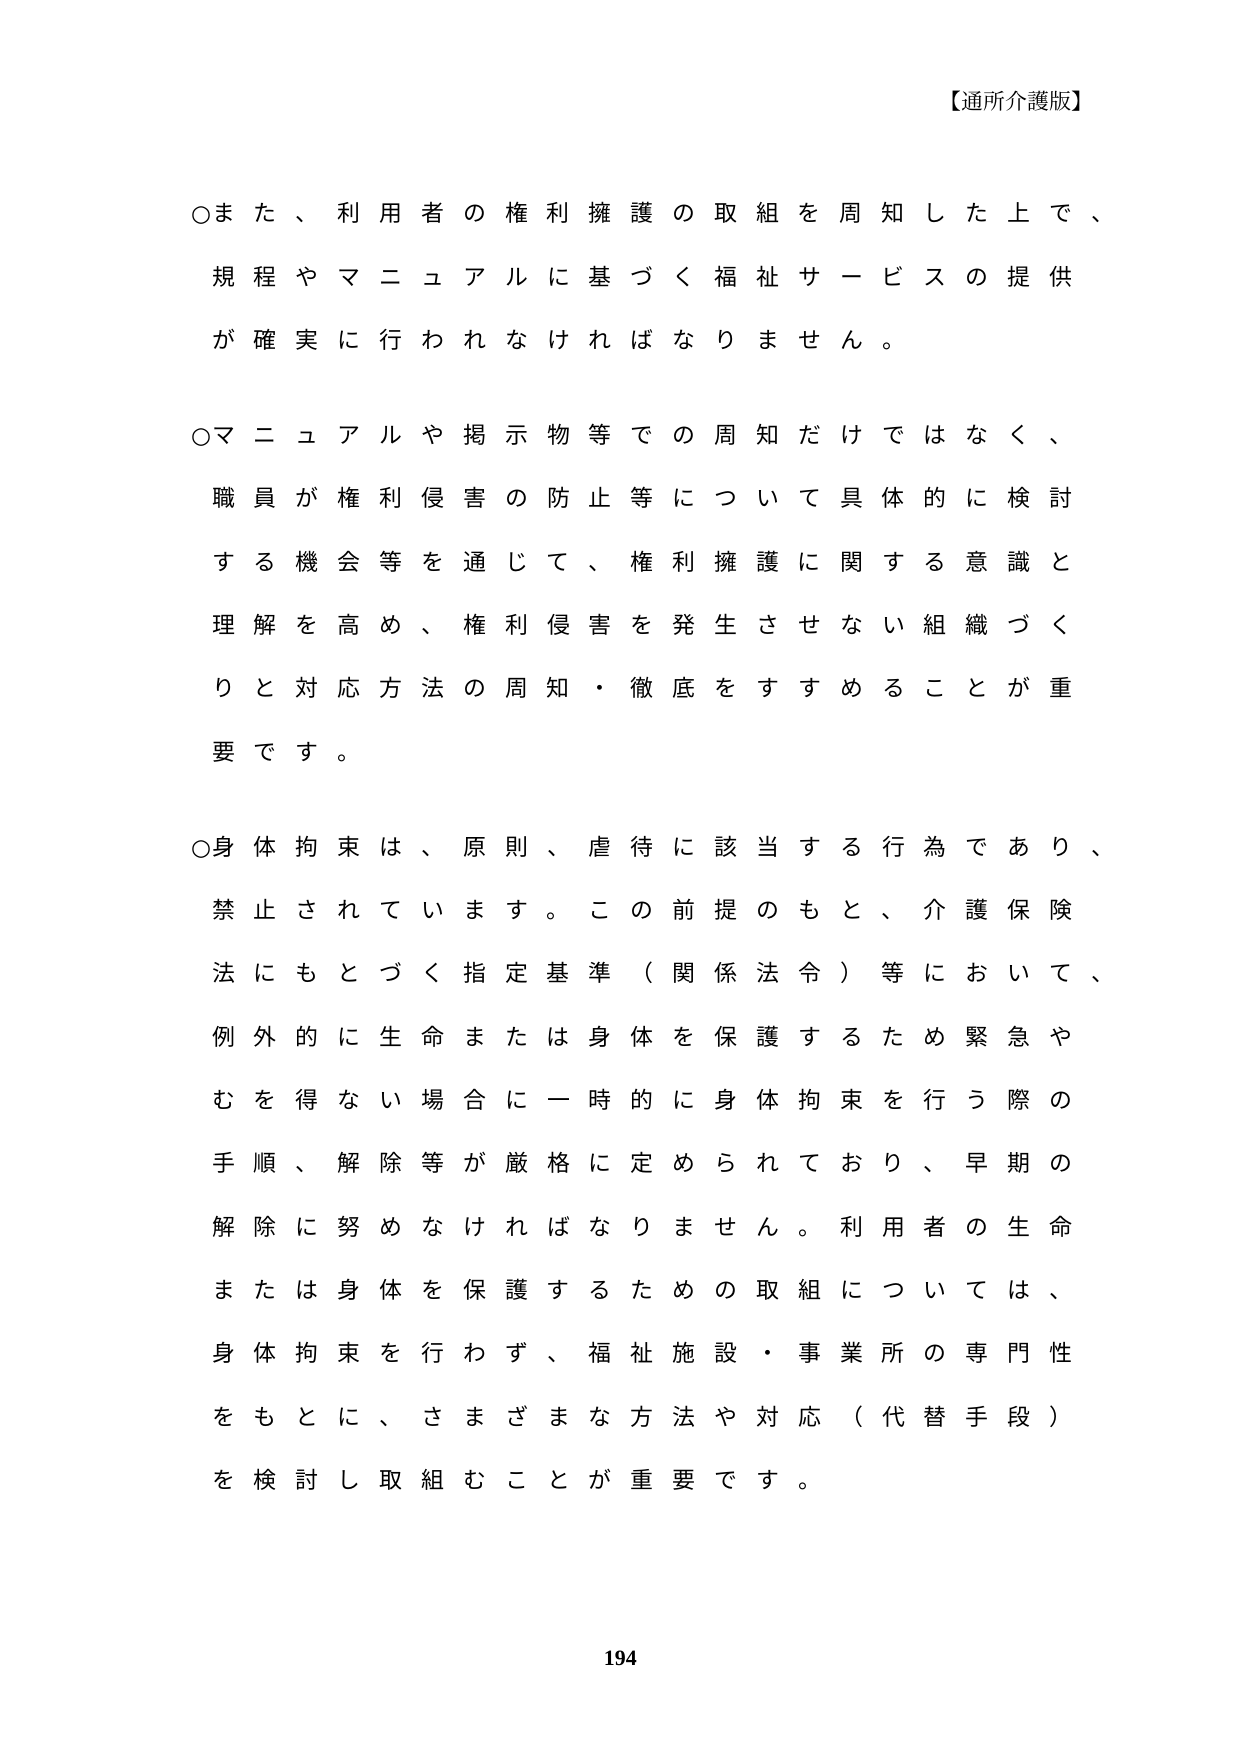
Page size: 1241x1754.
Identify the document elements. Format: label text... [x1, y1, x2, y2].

text ○また、利用者の権利擁護の取組を周知した上で、規程やマニュアルに基づく福祉サービスの提供が確実に行われなければなりません。 [170, 180, 1091, 370]
text ○身体拘束は、原則、虐待に該当する行為であり、禁止されています。この前提のもと、介護保険法にもとづく指定基準（関係法令）等において、例外的に生命または身体を保護するため緊急やむを得ない場合に一時的に身体拘束を行う際の手順、解除等が厳格に定められており、早期の解除に努めなければなりません。利用者の生命または身体を保護するための取組については、身体拘束を行わず、福祉施設・事業所の専門性をもとに、さまざまな方法や対応（代替手段）を検討し取組むことが重要です。 [170, 814, 1091, 1510]
text ○マニュアルや掲示物等での周知だけではなく、職員が権利侵害の防止等について具体的に検討する機会等を通じて、権利擁護に関する意識と理解を高め、権利侵害を発生させない組織づくりと対応方法の周知・徹底をすすめることが重要です。 [170, 402, 1091, 782]
